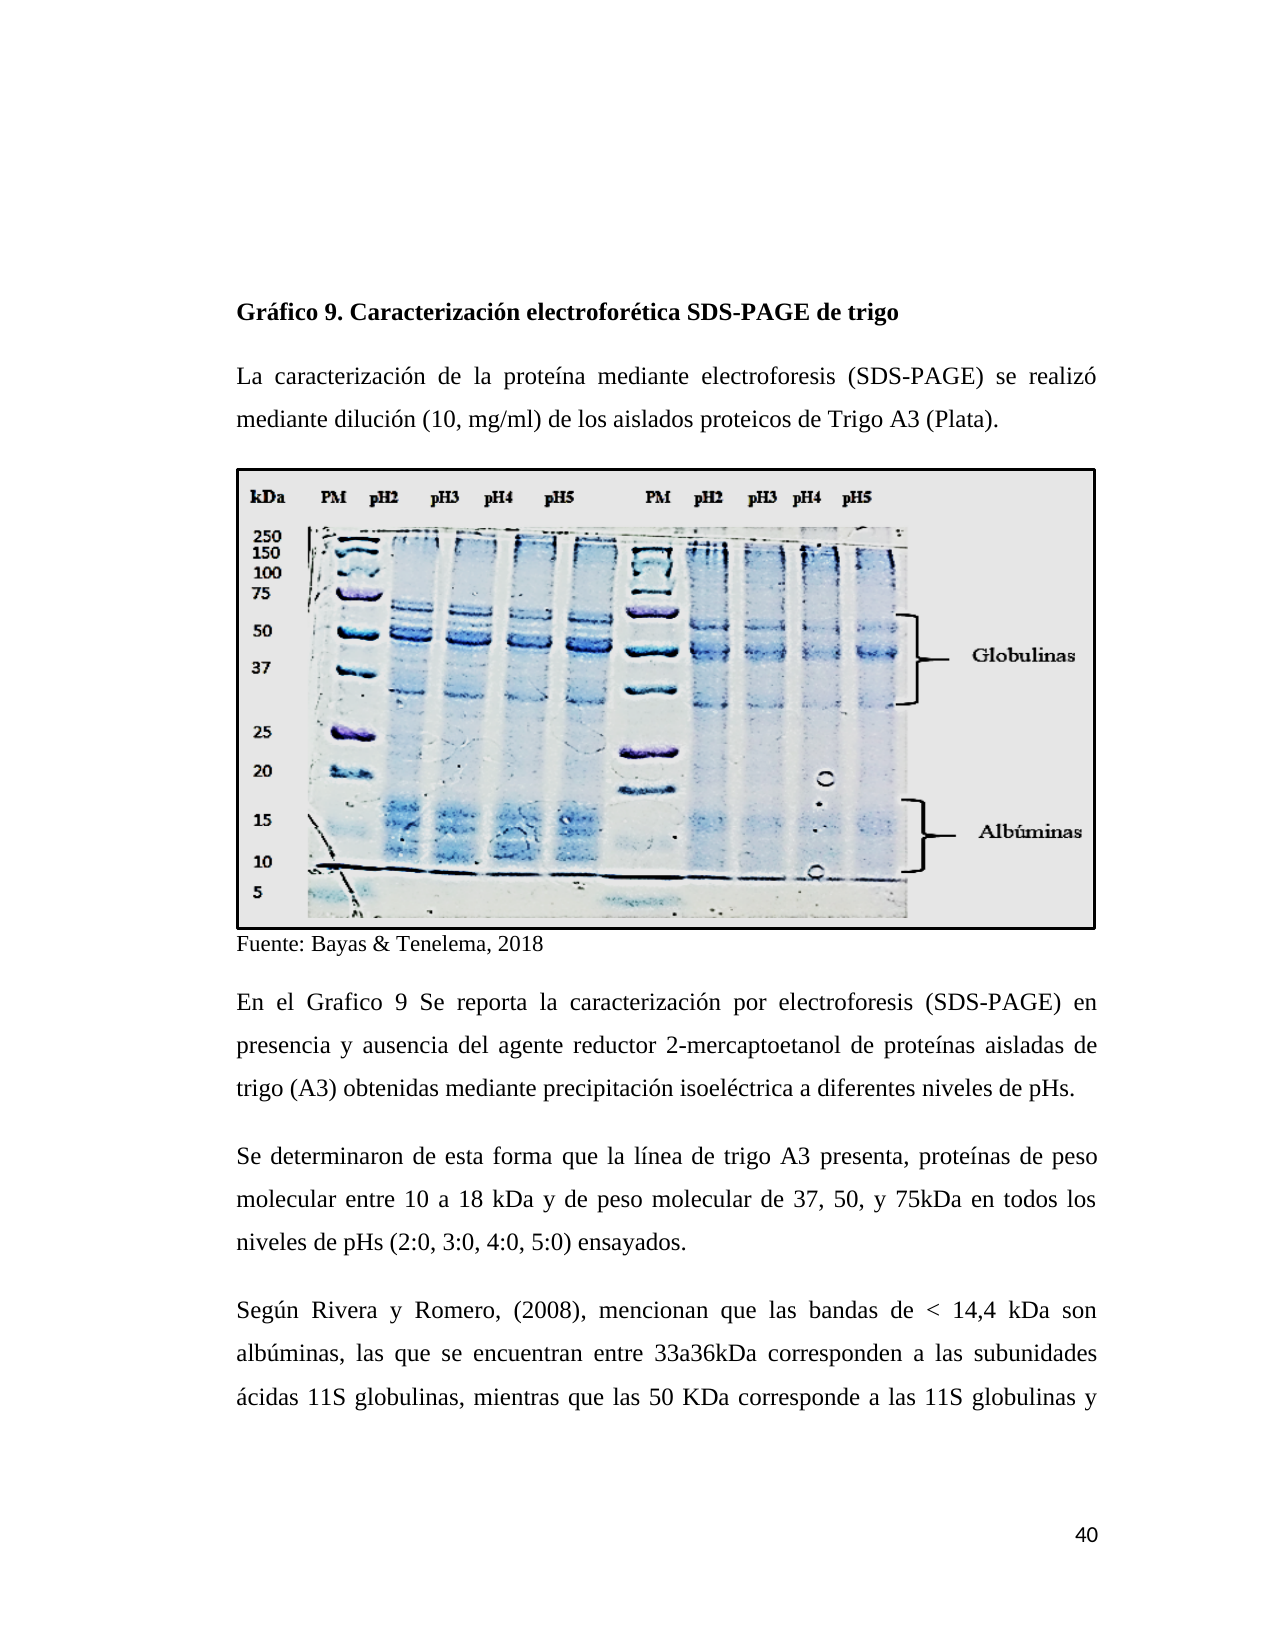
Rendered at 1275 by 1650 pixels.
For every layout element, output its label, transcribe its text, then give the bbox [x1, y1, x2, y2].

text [236, 1295, 1098, 1410]
picture [239, 471, 1093, 927]
text En el Grafico 9 Se reporta la caracterización por electroforesis (SDS-PAGE) en presencia y ausencia del agente reductor 2-mercaptoetanol de proteínas aisladas de trigo (A3) obtenidas mediante precipitación isoeléctrica a diferentes niveles de pHs. [236, 987, 1098, 1102]
text Se determinaron de esta forma que la línea de trigo A3 presenta, proteínas de peso molecular entre 10 a 18 kDa y de peso molecular de 37, 50, y 75kDa en todos los niveles de pHs (2:0, 3:0, 4:0, 5:0) ensayados. [236, 1141, 1098, 1256]
text Gráfico 9. Caracterización electroforética SDS-PAGE de trigo [236, 297, 1098, 326]
text Fuente: Bayas & Tenelema, 2018 [236, 930, 1098, 957]
text La caracterización de la proteína mediante electroforesis (SDS-PAGE) se realizó mediante dilución (10, mg/ml) de los aislados proteicos de Trigo A3 (Plata). [236, 361, 1098, 433]
